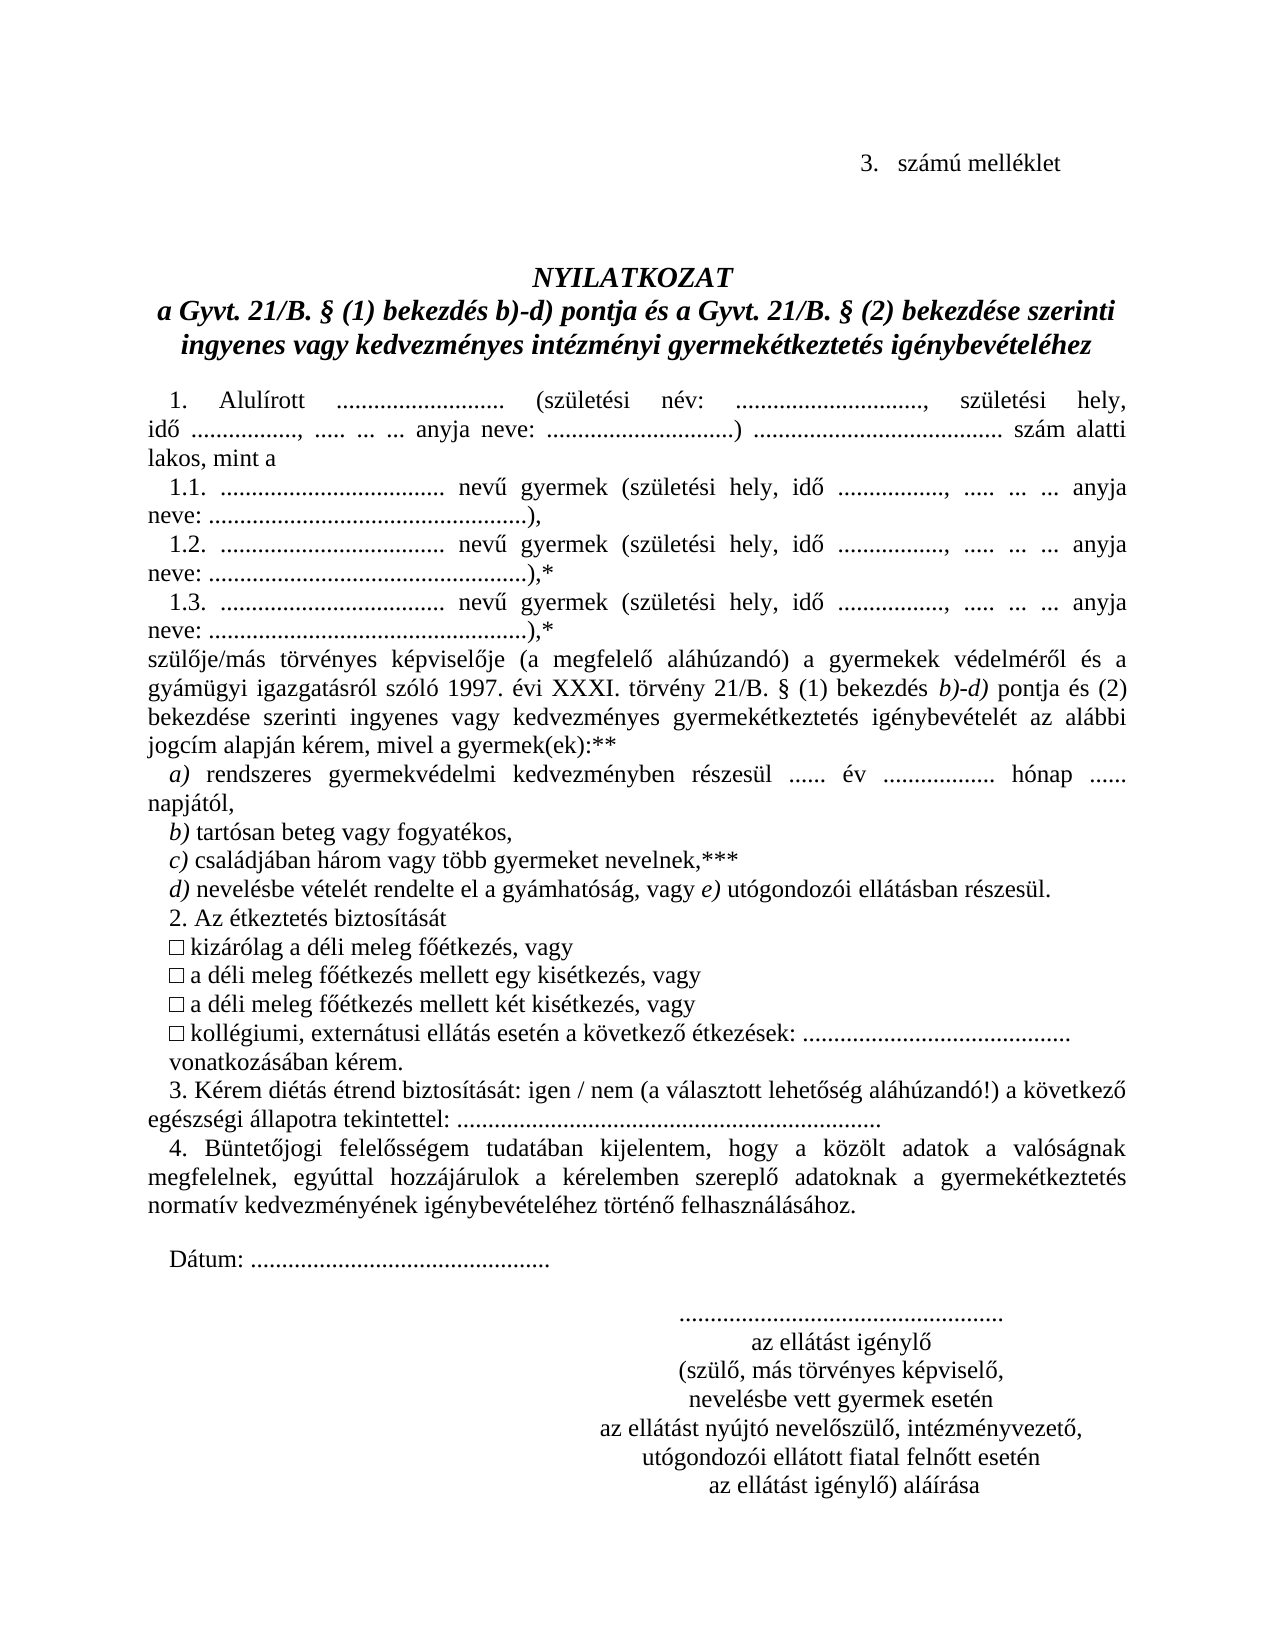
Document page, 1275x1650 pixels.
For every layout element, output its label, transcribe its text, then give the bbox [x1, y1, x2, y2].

text 1.1. .................................... nevű gyermek (születési hely, idő ................., ..... ... ... anyja neve: ...................................................), [148, 472, 1127, 529]
text szülője/más törvényes képviselője (a megfelelő aláhúzandó) a gyermekek védelméről és a gyámügyi igazgatásról szóló 1997. évi XXXI. törvény 21/B. § (1) bekezdés b)-d) pontja és (2) bekezdése szerinti ingyenes vagy kedvezményes gyermekétkeztetés igénybevételét az alábbi jogcím alapján kérem, mivel a gyermek(ek):** [148, 644, 1127, 759]
text c) családjában három vagy több gyermeket nevelnek,*** [148, 846, 1127, 874]
text 4. Büntetőjogi felelősségem tudatában kijelentem, hogy a közölt adatok a valóságnak megfelelnek, egyúttal hozzájárulok a kérelemben szereplő adatoknak a gyermekétkeztetés normatív kedvezményének igénybevételéhez történő felhasználásához. [148, 1133, 1127, 1219]
text 1.3. .................................... nevű gyermek (születési hely, idő ................., ..... ... ... anyja neve: ...................................................),* [148, 587, 1127, 644]
list számú melléklet [860, 148, 1127, 176]
text d) nevelésbe vételét rendelte el a gyámhatóság, vagy e) utógondozói ellátásban részesül. [148, 874, 1127, 903]
text b) tartósan beteg vagy fogyatékos, [148, 817, 1127, 846]
text vonatkozásában kérem. [148, 1047, 1127, 1076]
text □ kollégiumi, externátusi ellátás esetén a következő étkezések: ........................................... [148, 1018, 1127, 1047]
text NYILATKOZAT a Gyvt. 21/B. § (1) bekezdés b)-d) pontja és a Gyvt. 21/B. § (2) bekezdése szerinti ingyenes vagy kedvezményes intézményi gyermekétkeztetés igénybevételéhez [148, 260, 1127, 361]
text a) rendszeres gyermekvédelmi kedvezményben részesül ...... év .................. hónap ...... napjától, [148, 759, 1127, 817]
text 1. Alulírott ........................... (születési név: .............................., születési hely, idő ................., ..... ... ... anyja neve: ..............................) ........................................ szám alatti lakos, mint a [148, 386, 1127, 472]
text 1.2. .................................... nevű gyermek (születési hely, idő ................., ..... ... ... anyja neve: ...................................................),* [148, 529, 1127, 587]
text 2. Az étkeztetés biztosítását [148, 903, 1127, 932]
text □ a déli meleg főétkezés mellett két kisétkezés, vagy [148, 989, 1127, 1018]
text .................................................... az ellátást igénylő (szülő, más törvényes képviselő, nevelésbe vett gyermek esetén az ellátást nyújtó nevelőszülő, intézményvezető, utógondozói ellátott fiatal felnőtt esetén az ellátást igénylő) aláírása [561, 1298, 1127, 1499]
text □ a déli meleg főétkezés mellett egy kisétkezés, vagy [148, 961, 1127, 989]
text 3. Kérem diétás étrend biztosítását: igen / nem (a választott lehetőség aláhúzandó!) a következő egészségi állapotra tekintettel: .................................................................... [148, 1076, 1127, 1133]
text □ kizárólag a déli meleg főétkezés, vagy [148, 932, 1127, 961]
text Dátum: ................................................ [148, 1244, 1127, 1273]
